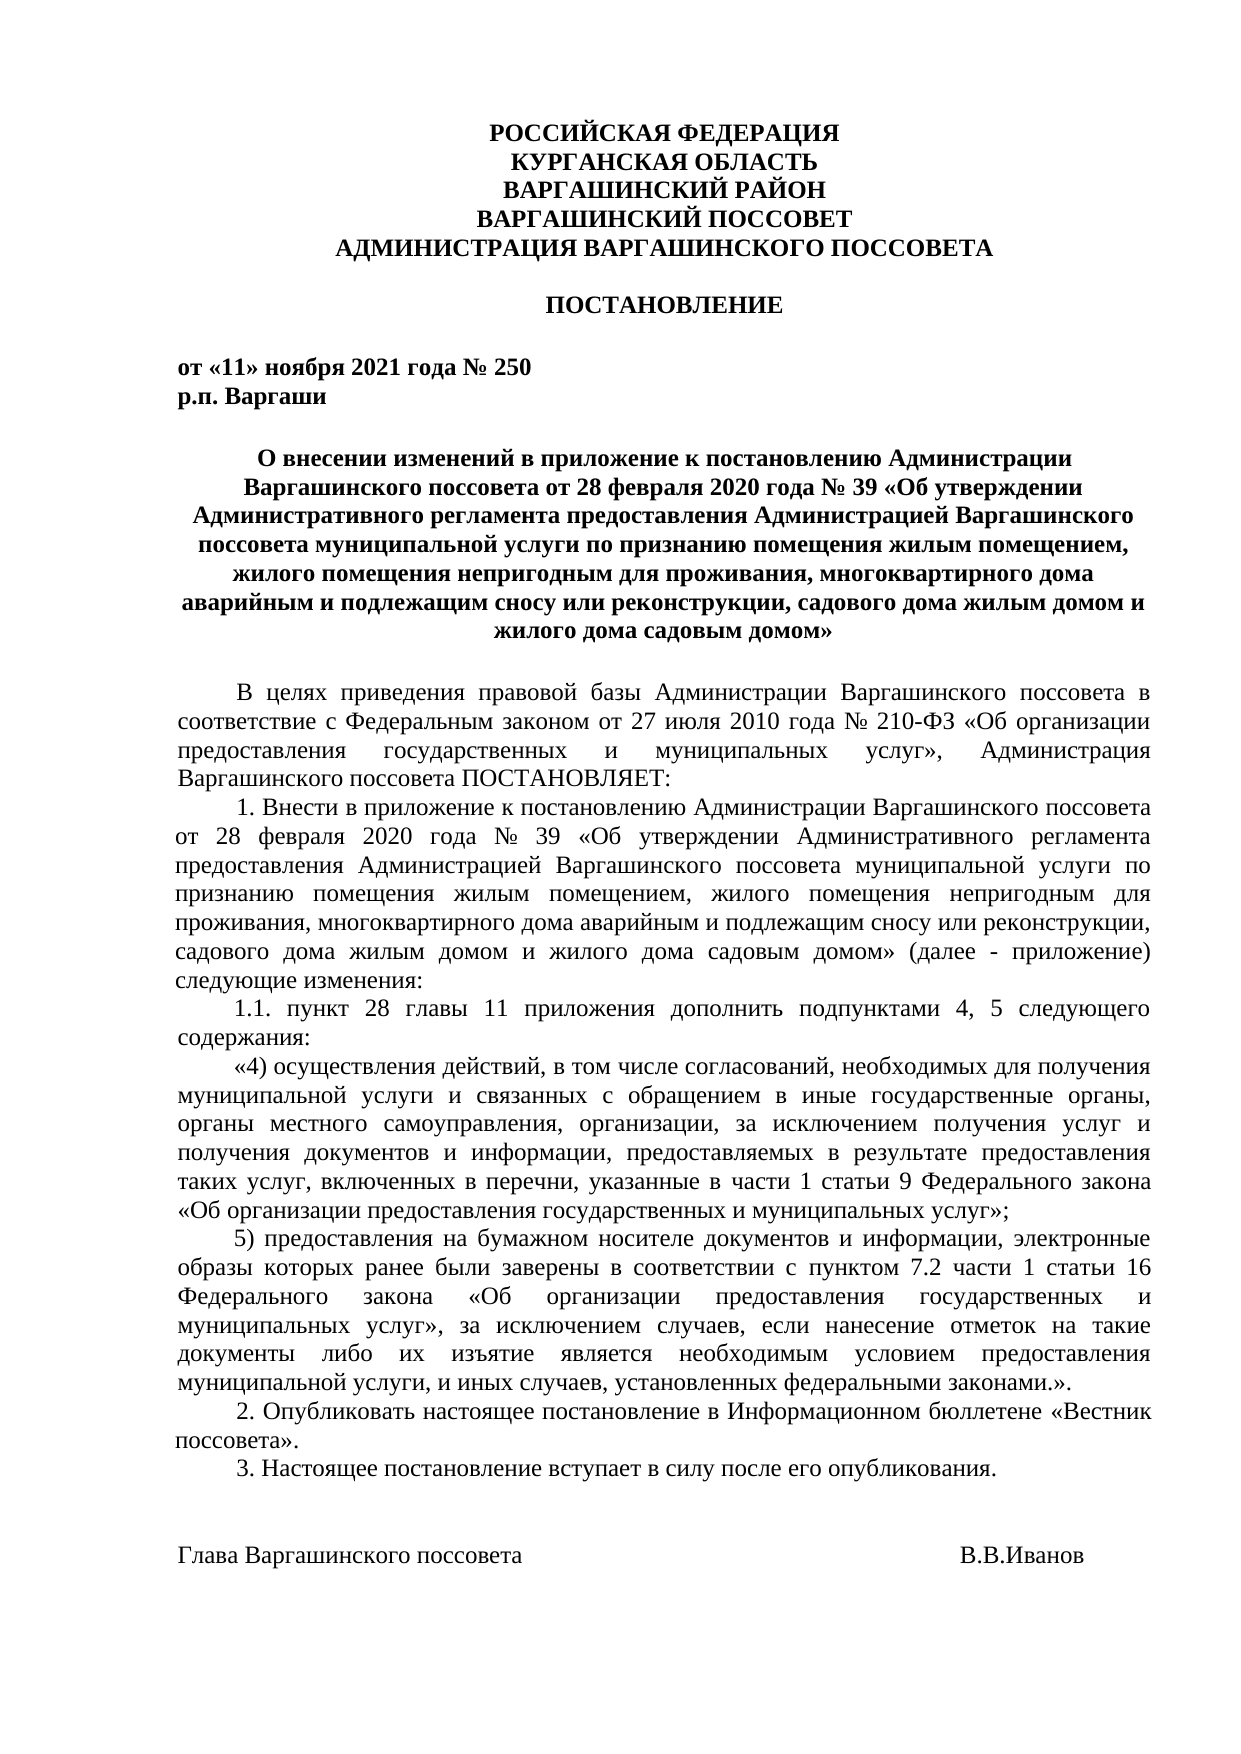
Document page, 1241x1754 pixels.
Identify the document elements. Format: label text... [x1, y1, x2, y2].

text ВАРГАШИНСКИЙ РАЙОН [177, 176, 1152, 204]
text ПОСТАНОВЛЕНИЕ [177, 291, 1152, 319]
text 5) предоставления на бумажном носителе документов и информации, электронные образы которых ранее были заверены в соответствии с пунктом 7.2 части 1 статьи 16 Федерального закона «Об организации предоставления государственных и муниципальных услуг», за исключением случаев, если нанесение отметок на такие документы либо их изъятие является необходимым условием предоставления муниципальной услуги, и иных случаев, установленных федеральными законами.». [177, 1223, 1152, 1396]
text ВАРГАШИНСКИЙ ПОССОВЕТ [177, 204, 1152, 233]
text РОССИЙСКАЯ ФЕДЕРАЦИЯ [177, 118, 1152, 147]
text 3. Настоящее постановление вступает в силу после его опубликования. [175, 1453, 1152, 1482]
text Глава Варгашинского поссовета В.В.Иванов [177, 1540, 1152, 1568]
text В целях приведения правовой базы Администрации Варгашинского поссовета в соответствие с Федеральным законом от 27 июля 2010 года № 210-ФЗ «Об организации предоставления государственных и муниципальных услуг», Администрация Варгашинского поссовета ПОСТАНОВЛЯЕТ: [177, 677, 1152, 792]
text 1. Внести в приложение к постановлению Администрации Варгашинского поссовета от 28 февраля 2020 года № 39 «Об утверждении Административного регламента предоставления Администрацией Варгашинского поссовета муниципальной услуги по признанию помещения жилым помещением, жилого помещения непригодным для проживания, многоквартирного дома аварийным и подлежащим сносу или реконструкции, садового дома жилым домом и жилого дома садовым домом» (далее - приложение) следующие изменения: [175, 792, 1152, 993]
text О внесении изменений в приложение к постановлению Администрации Варгашинского поссовета от 28 февраля 2020 года № 39 «Об утверждении Административного регламента предоставления Администрацией Варгашинского поссовета муниципальной услуги по признанию помещения жилым помещением, жилого помещения непригодным для проживания, многоквартирного дома аварийным и подлежащим сносу или реконструкции, садового дома жилым домом и жилого дома садовым домом» [175, 443, 1152, 644]
text АДМИНИСТРАЦИЯ ВАРГАШИНСКОГО ПОССОВЕТА [177, 233, 1152, 262]
text от «11» ноября 2021 года № 250 [177, 352, 1152, 381]
text р.п. Варгаши [177, 381, 1152, 410]
text 2. Опубликовать настоящее постановление в Информационном бюллетене «Вестник поссовета». [175, 1396, 1152, 1453]
text «4) осуществления действий, в том числе согласований, необходимых для получения муниципальной услуги и связанных с обращением в иные государственные органы, органы местного самоуправления, организации, за исключением получения услуг и получения документов и информации, предоставляемых в результате предоставления таких услуг, включенных в перечни, указанные в части 1 статьи 9 Федерального закона «Об организации предоставления государственных и муниципальных услуг»; [177, 1051, 1152, 1223]
text КУРГАНСКАЯ ОБЛАСТЬ [177, 147, 1152, 176]
text 1.1. пункт 28 главы 11 приложения дополнить подпунктами 4, 5 следующего содержания: [177, 993, 1152, 1051]
